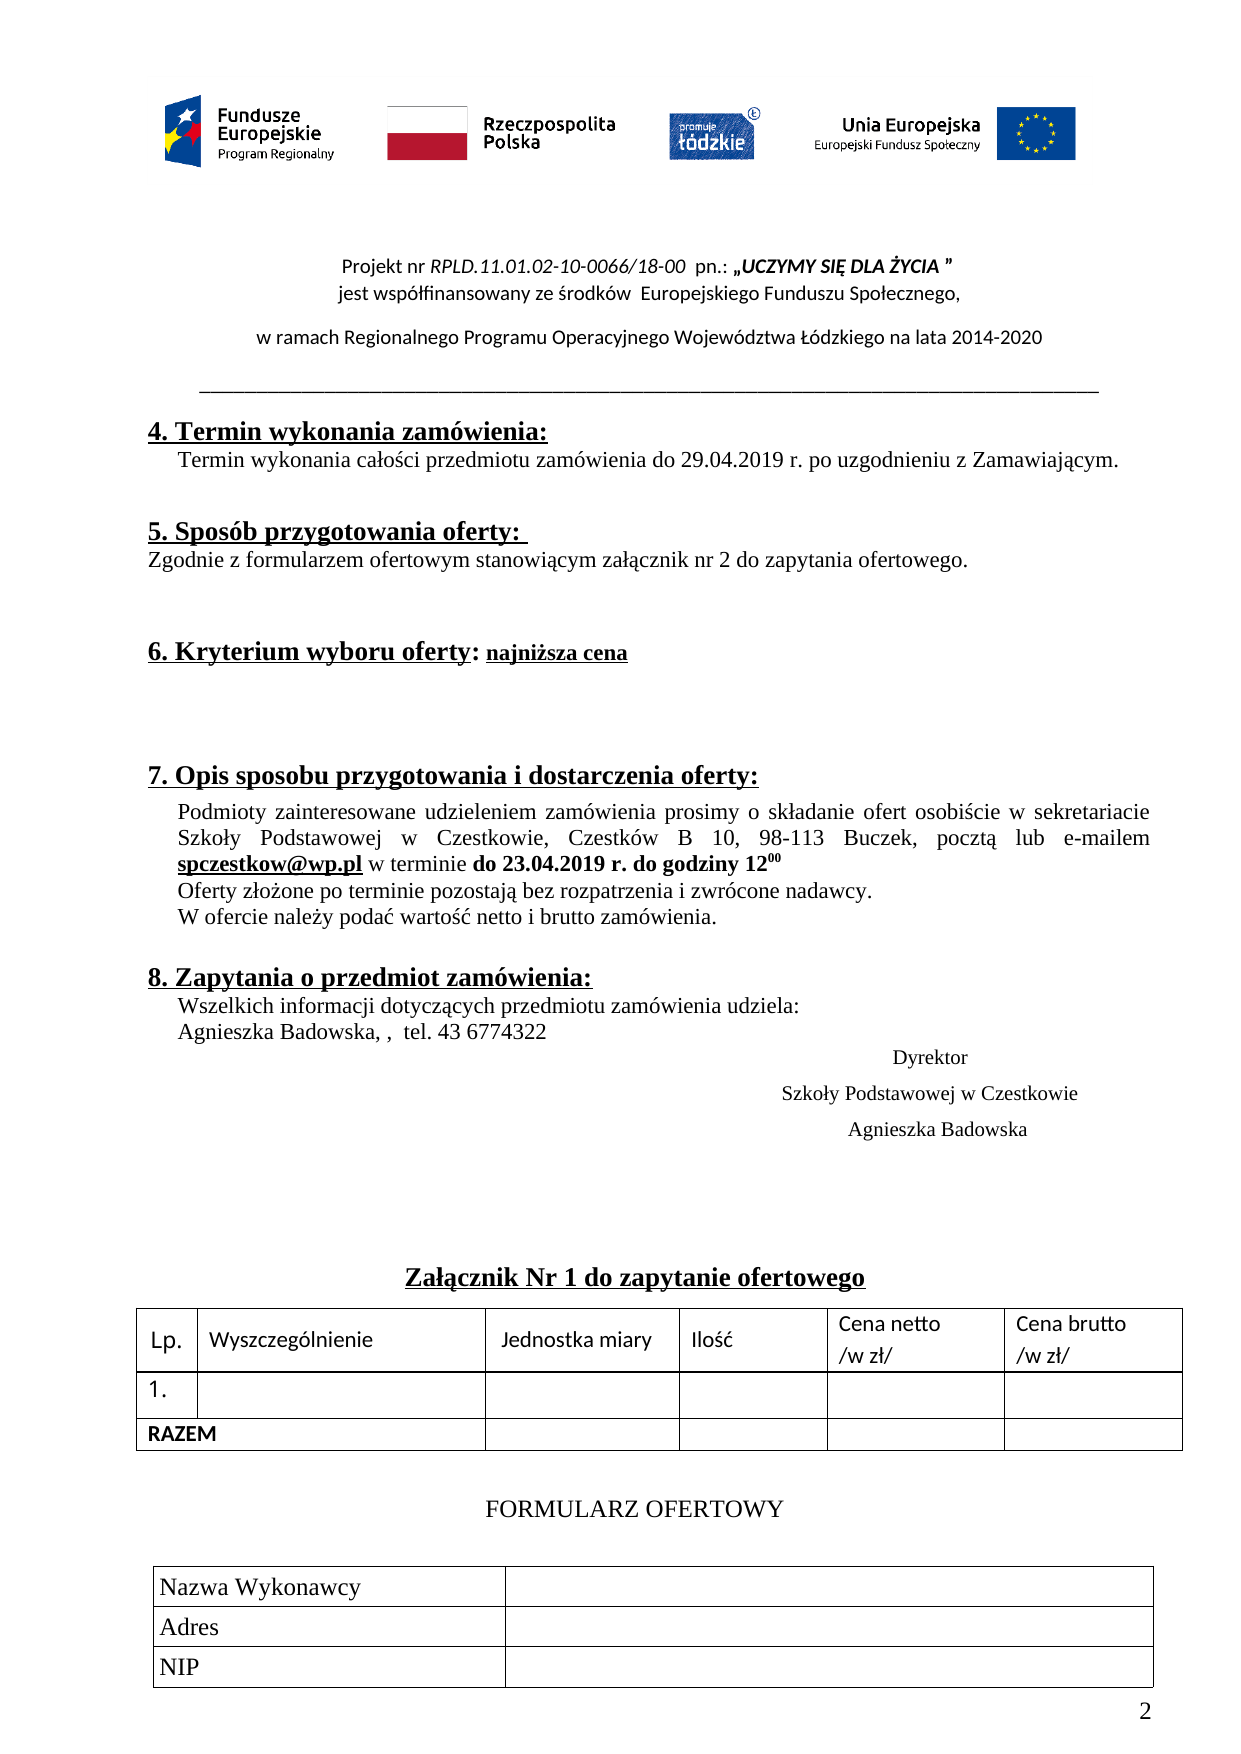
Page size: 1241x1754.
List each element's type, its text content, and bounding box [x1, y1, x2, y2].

table_cell [1005, 1419, 1182, 1449]
text Agnieszka Badowska, , tel. 43 6774322 [177, 1018, 1152, 1044]
table_cell NIP [154, 1647, 505, 1687]
table_cell RAZEM [137, 1419, 485, 1449]
table_cell [680, 1419, 827, 1449]
text Oferty złożone po terminie pozostają bez rozpatrzenia i zwrócone nadawcy. [177, 877, 1122, 903]
text 5. Sposób przygotowania oferty: [148, 515, 1152, 546]
table_header Cena brutto /w zł/ [1005, 1309, 1182, 1371]
table_cell [828, 1373, 1004, 1418]
text W ofercie należy podać wartość netto i brutto zamówienia. [177, 903, 1122, 929]
text Dyrektor [148, 1044, 1122, 1069]
table_cell [1005, 1373, 1182, 1418]
text 7. Opis sposobu przygotowania i dostarczenia oferty: [148, 759, 1152, 791]
table_header Jednostka miary [486, 1309, 679, 1371]
text FORMULARZ OFERTOWY [148, 1494, 1122, 1522]
table_header Wyszczególnienie [198, 1309, 485, 1371]
text Wszelkich informacji dotyczących przedmiotu zamówienia udziela: [177, 992, 1152, 1018]
text Podmioty zainteresowane udzieleniem zamówienia prosimy o składanie ofert osobiście w sekretariacie Szkoły Podstawowej w Czestkowie, Czestków B 10, 98-113 Buczek, pocztą lub e-mailem spczestkow@wp.pl w terminie do 23.04.2019 r. do godziny 1200 [177, 798, 1152, 877]
table_cell [198, 1373, 485, 1418]
text 8. Zapytania o przedmiot zamówienia: [148, 961, 1152, 992]
table_cell 1. [137, 1373, 197, 1418]
table_header Lp. [137, 1309, 197, 1371]
text Załącznik Nr 1 do zapytanie ofertowego [148, 1261, 1122, 1292]
table_header Cena netto /w zł/ [828, 1309, 1004, 1371]
table_cell [680, 1373, 827, 1418]
table_cell [486, 1419, 679, 1449]
text Termin wykonania całości przedmiotu zamówienia do 29.04.2019 r. po uzgodnieniu z Zamawiającym. [177, 446, 1152, 473]
table_header [506, 1567, 1153, 1606]
text Szkoły Podstawowej w Czestkowie [148, 1081, 1122, 1105]
table_cell Adres [154, 1607, 505, 1646]
text Agnieszka Badowska [148, 1117, 1122, 1141]
text 4. Termin wykonania zamówienia: [148, 415, 1152, 446]
table_header Ilość [680, 1309, 827, 1371]
table_header Nazwa Wykonawcy [154, 1567, 505, 1606]
table_cell [506, 1647, 1153, 1687]
table_cell [486, 1373, 679, 1418]
text 6. Kryterium wyboru oferty: najniższa cena [148, 635, 1152, 666]
picture [147, 76, 1093, 185]
table_cell [506, 1607, 1153, 1646]
table_cell [828, 1419, 1004, 1449]
text Zgodnie z formularzem ofertowym stanowiącym załącznik nr 2 do zapytania ofertowego. [148, 546, 1152, 572]
